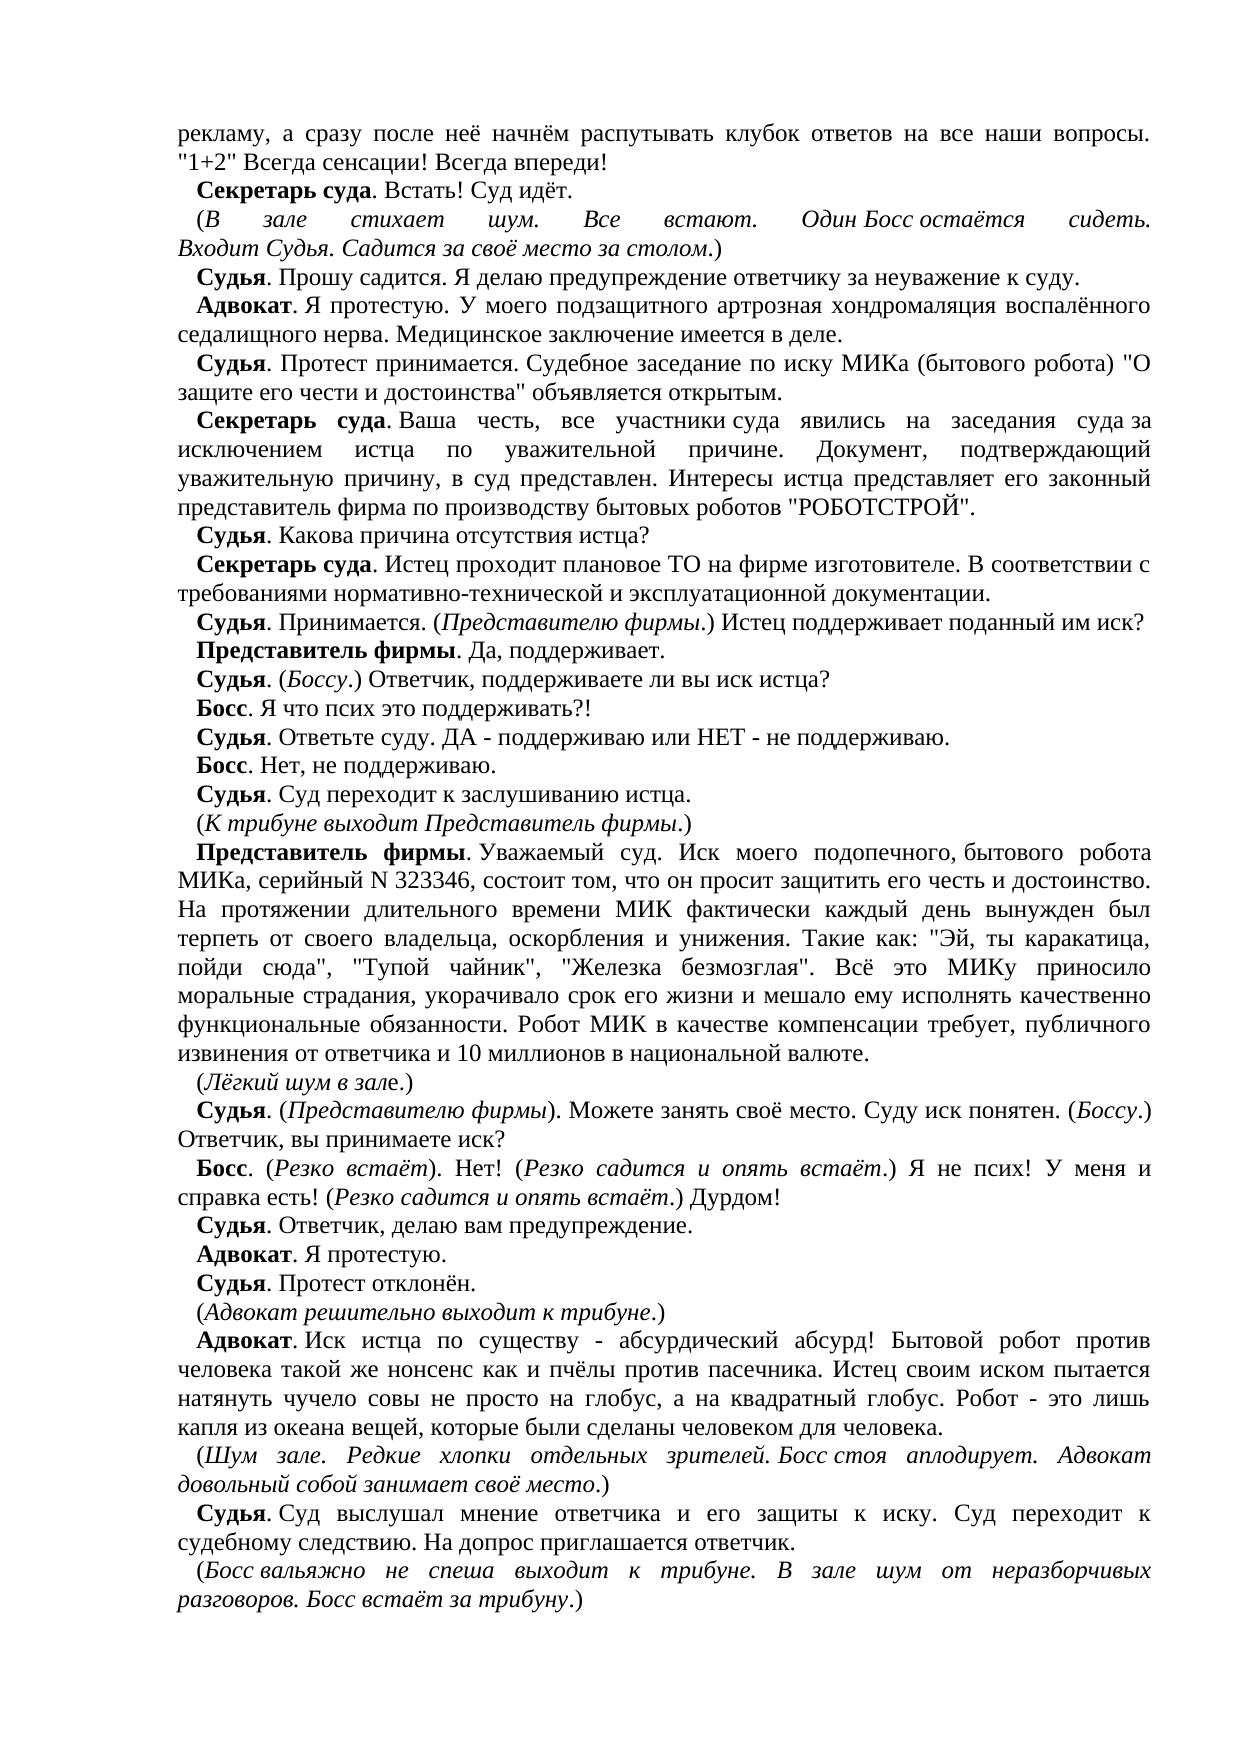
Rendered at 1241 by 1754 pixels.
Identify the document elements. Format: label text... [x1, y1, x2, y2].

text Судья. Протест отклонён. [177, 1268, 1152, 1297]
text Судья. (Представителю фирмы). Можете занять своё место. Суду иск понятен. (Боссу.) Ответчик, вы принимаете иск? [177, 1096, 1152, 1153]
text Адвокат. Я протестую. [177, 1239, 1152, 1268]
text Судья. Ответчик, делаю вам предупреждение. [177, 1211, 1152, 1239]
text Адвокат. Иск истца по существу - абсурдический абсурд! Бытовой робот против человека такой же нонсенс как и пчёлы против пасечника. Истец своим иском пытается натянуть чучело совы не просто на глобус, а на квадратный глобус. Робот - это лишь капля из океана вещей, которые были сделаны человеком для человека. [177, 1326, 1152, 1441]
text Босс. Нет, не поддерживаю. [177, 751, 1152, 779]
text Босс. Я что псих это поддерживать?! [177, 693, 1152, 722]
text Секретарь суда. Истец проходит плановое ТО на фирме изготовителе. В соответствии с требованиями нормативно-технической и эксплуатационной документации. [177, 549, 1152, 607]
text (Адвокат решительно выходит к трибуне.) [177, 1297, 1152, 1326]
text Представитель фирмы. Уважаемый суд. Иск моего подопечного, бытового робота МИКа, серийный N 323346, состоит том, что он просит защитить его честь и достоинство. На протяжении длительного времени МИК фактически каждый день вынужден был терпеть от своего владельца, оскорбления и унижения. Такие как: "Эй, ты каракатица, пойди сюда", "Тупой чайник", "Железка безмозглая". Всё это МИКу приносило моральные страдания, укорачивало срок его жизни и мешало ему исполнять качественно функциональные обязанности. Робот МИК в качестве компенсации требует, публичного извинения от ответчика и 10 миллионов в национальной валюте. [177, 837, 1152, 1067]
text Судья. Какова причина отсутствия истца? [177, 521, 1152, 549]
text Секретарь суда. Ваша честь, все участники суда явились на заседания суда за исключением истца по уважительной причине. Документ, подтверждающий уважительную причину, в суд представлен. Интересы истца представляет его законный представитель фирма по производству бытовых роботов "РОБОТСТРОЙ". [177, 406, 1152, 521]
text Босс. (Резко встаёт). Нет! (Резко садится и опять встаёт.) Я не псих! У меня и справка есть! (Резко садится и опять встаёт.) Дурдом! [177, 1153, 1152, 1211]
text (Босс вальяжно не спеша выходит к трибуне. В зале шум от неразборчивых разговоров. Босс встаёт за трибуну.) [177, 1556, 1152, 1613]
text Судья. Прошу садится. Я делаю предупреждение ответчику за неуважение к суду. [177, 262, 1152, 291]
text Судья. Принимается. (Представителю фирмы.) Истец поддерживает поданный им иск? [177, 607, 1152, 636]
text (Лёгкий шум в зале.) [177, 1067, 1152, 1096]
text (В зале стихает шум. Все встают. Один Босс остаётся сидеть. Входит Судья. Садится за своё место за столом.) [177, 204, 1152, 262]
text (Шум зале. Редкие хлопки отдельных зрителей. Босс стоя аплодирует. Адвокат довольный собой занимает своё место.) [177, 1441, 1152, 1498]
text Судья. (Боссу.) Ответчик, поддерживаете ли вы иск истца? [177, 664, 1152, 693]
text Судья. Суд переходит к заслушиванию истца. [177, 779, 1152, 808]
text Судья. Суд выслушал мнение ответчика и его защиты к иску. Суд переходит к судебному следствию. На допрос приглашается ответчик. [177, 1498, 1152, 1556]
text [177, 118, 1152, 176]
text Адвокат. Я протестую. У моего подзащитного артрозная хондромаляция воспалённого седалищного нерва. Медицинское заключение имеется в деле. [177, 291, 1152, 348]
text Судья. Протест принимается. Судебное заседание по иску МИКа (бытового робота) "О защите его чести и достоинства" объявляется открытым. [177, 348, 1152, 406]
text (К трибуне выходит Представитель фирмы.) [177, 808, 1152, 837]
text Представитель фирмы. Да, поддерживает. [177, 636, 1152, 664]
text Секретарь суда. Встать! Суд идёт. [177, 176, 1152, 204]
text Судья. Ответьте суду. ДА - поддерживаю или НЕТ - не поддерживаю. [177, 722, 1152, 751]
